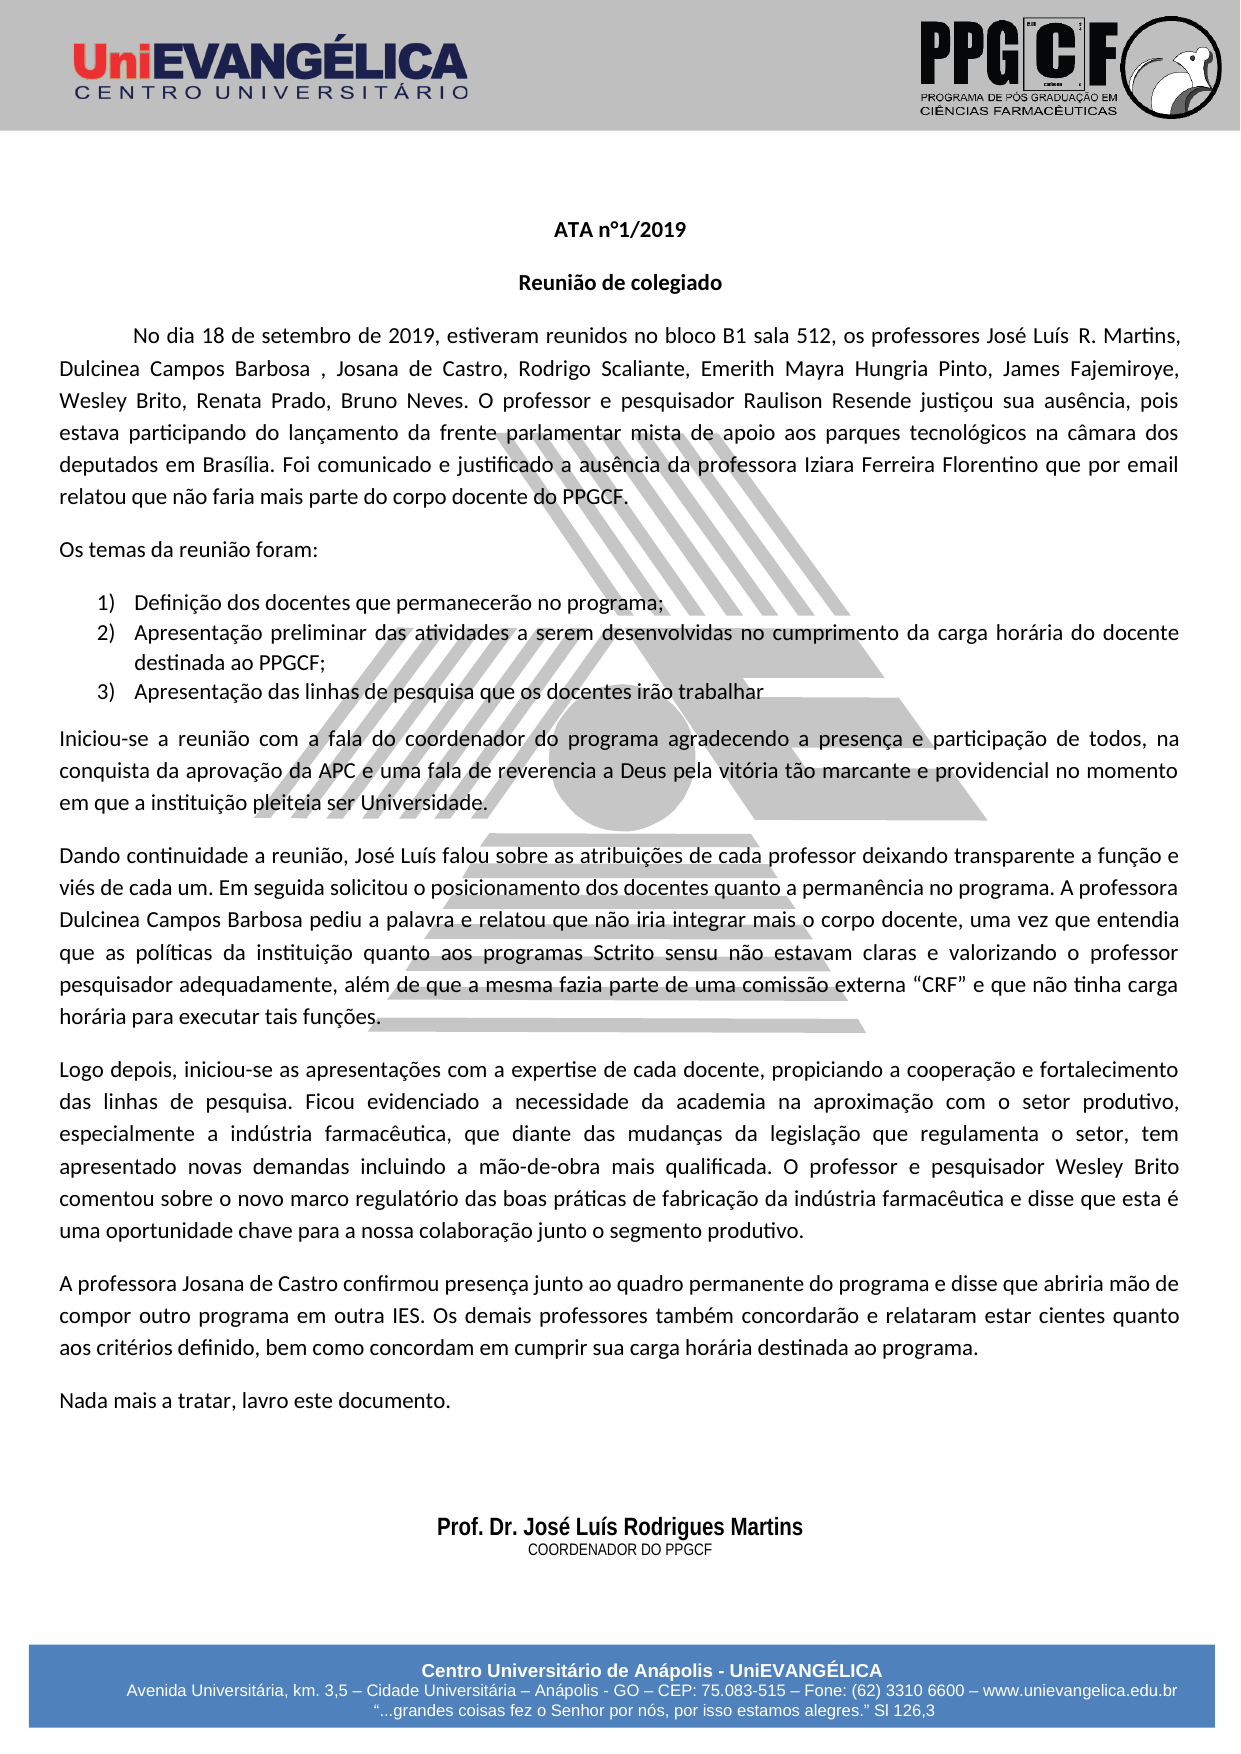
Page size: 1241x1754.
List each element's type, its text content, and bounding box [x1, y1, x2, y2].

list Definição dos docentes que permanecerão no programa; [97, 588, 1181, 616]
text Logo depois, iniciou-se as apresentações com a expertise de cada docente, propiciando a cooperação e fortalecimento das linhas de pesquisa. Ficou evidenciado a necessidade da academia na aproximação com o setor produtivo, especialmente a indústria farmacêutica, que diante das mudanças da legislação que regulamenta o setor, tem apresentado novas demandas incluindo a mão-de-obra mais qualificada. O professor e pesquisador Wesley Brito comentou sobre o novo marco regulatório das boas práticas de fabricação da indústria farmacêutica e disse que esta é uma oportunidade chave para a nossa colaboração junto o segmento produtivo. [59, 1055, 1181, 1244]
text A professora Josana de Castro confirmou presença junto ao quadro permanente do programa e disse que abriria mão de compor outro programa em outra IES. Os demais professores também concordarão e relataram estar cientes quanto aos critérios definido, bem como concordam em cumprir sua carga horária destinada ao programa. [59, 1269, 1181, 1362]
text No dia 18 de setembro de 2019, estiveram reunidos no bloco B1 sala 512, os professores José Luís R. Martins, Dulcinea Campos Barbosa , Josana de Castro, Rodrigo Scaliante, Emerith Mayra Hungria Pinto, James Fajemiroye, Wesley Brito, Renata Prado, Bruno Neves. O professor e pesquisador Raulison Resende justiçou sua ausência, pois estava participando do lançamento da frente parlamentar mista de apoio aos parques tecnológicos na câmara dos deputados em Brasília. Foi comunicado e justificado a ausência da professora Iziara Ferreira Florentino que por email relatou que não faria mais parte do corpo docente do PPGCF. [59, 321, 1181, 510]
text COORDENADOR DO PPGCF [59, 1540, 1181, 1559]
text Os temas da reunião foram: [59, 535, 1181, 563]
text Iniciou-se a reunião com a fala do coordenador do programa agradecendo a presença e participação de todos, na conquista da aprovação da APC e uma fala de reverencia a Deus pela vitória tão marcante e providencial no momento em que a instituição pleiteia ser Universidade. [59, 724, 1181, 816]
text ATA n°1/2019 [59, 215, 1181, 243]
text Reunião de colegiado [59, 268, 1181, 296]
picture [918, 13, 1222, 119]
list Apresentação preliminar das atividades a serem desenvolvidas no cumprimento da carga horária do docente destinada ao PPGCF; [97, 618, 1181, 676]
list Apresentação das linhas de pesquisa que os docentes irão trabalhar [97, 677, 1181, 706]
text Prof. Dr. José Luís Rodrigues Martins [59, 1511, 1181, 1540]
text Dando continuidade a reunião, José Luís falou sobre as atribuições de cada professor deixando transparente a função e viés de cada um. Em seguida solicitou o posicionamento dos docentes quanto a permanência no programa. A professora Dulcinea Campos Barbosa pediu a palavra e relatou que não iria integrar mais o corpo docente, uma vez que entendia que as políticas da instituição quanto aos programas Sctrito sensu não estavam claras e valorizando o professor pesquisador adequadamente, além de que a mesma fazia parte de uma comissão externa “CRF” e que não tinha carga horária para executar tais funções. [59, 841, 1181, 1030]
text Nada mais a tratar, lavro este documento. [59, 1387, 1181, 1414]
picture [73, 34, 468, 99]
